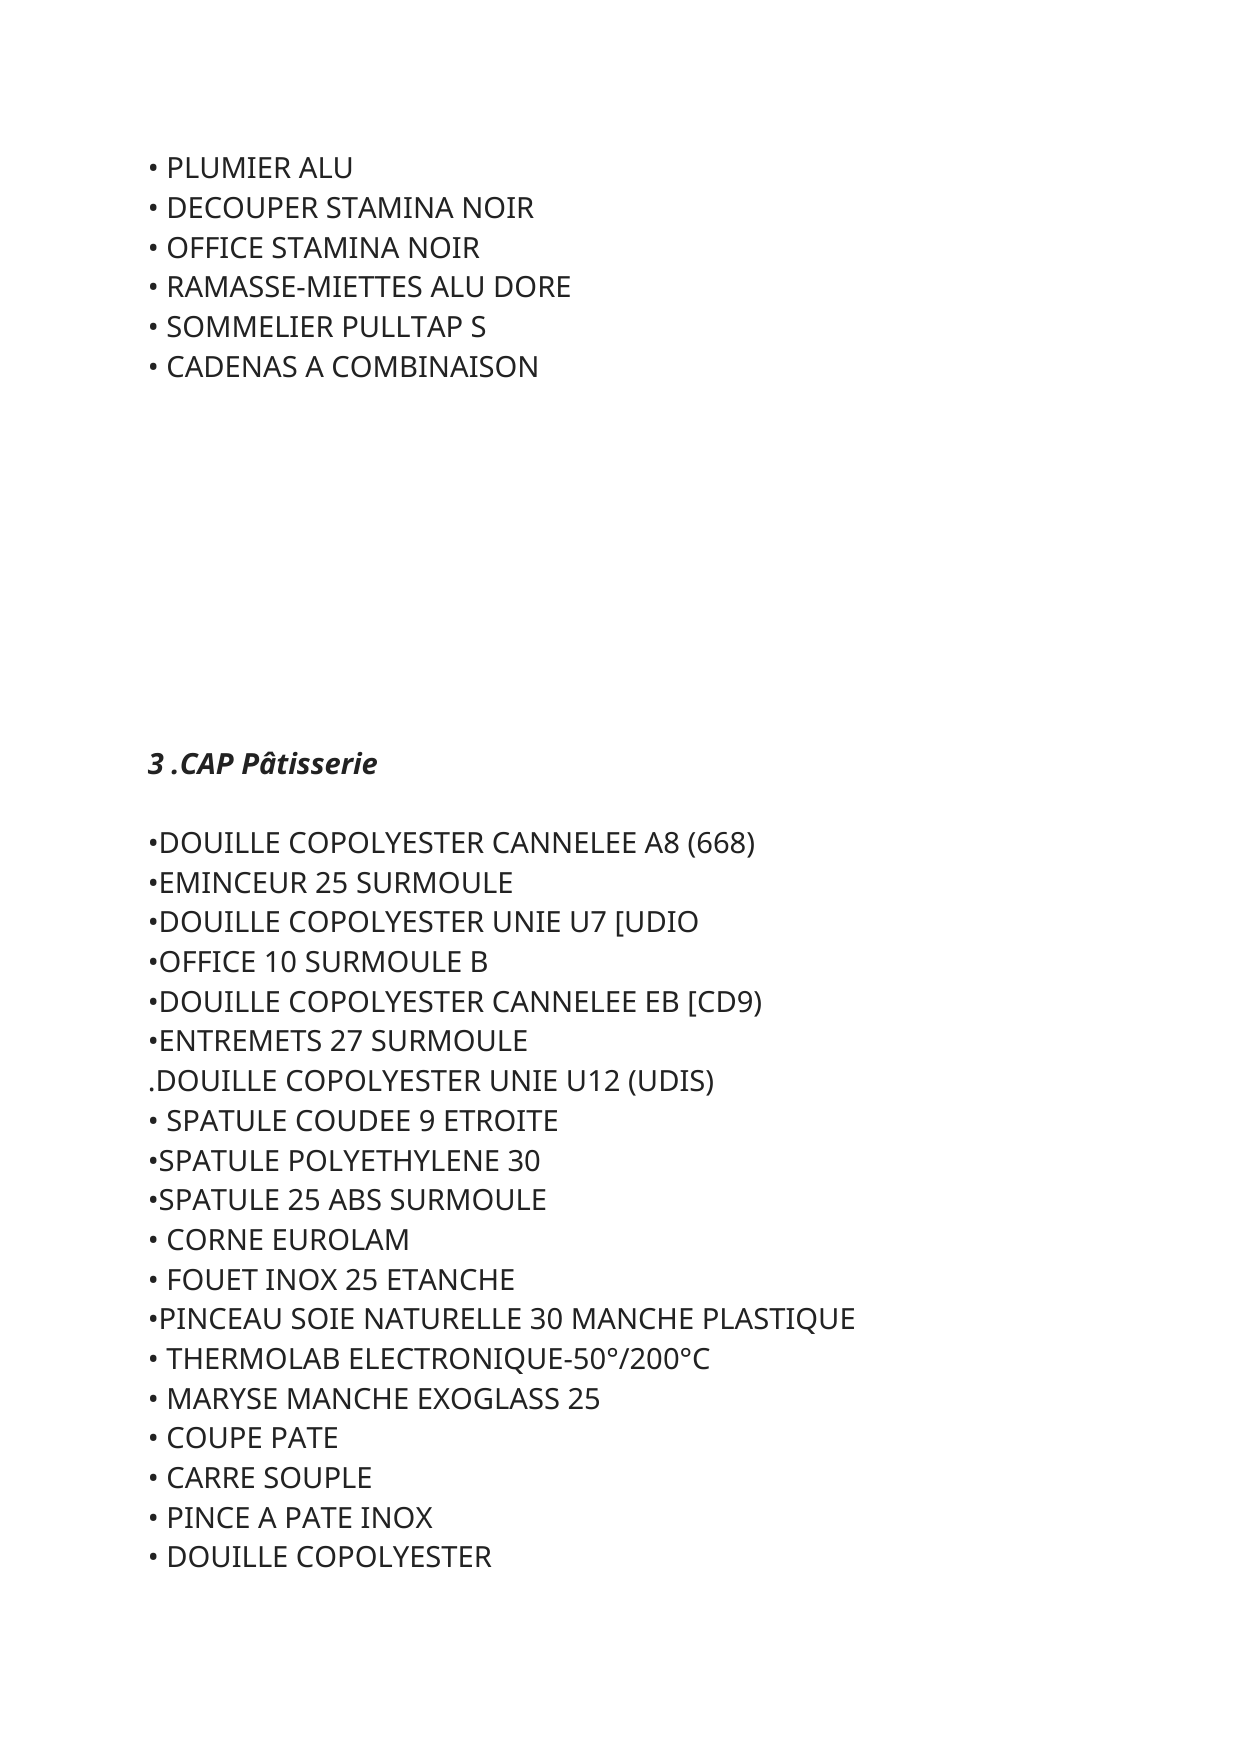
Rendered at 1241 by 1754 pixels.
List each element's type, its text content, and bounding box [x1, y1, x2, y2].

text • PINCE A PATE INOX [148, 1497, 1093, 1537]
text •PINCEAU SOIE NATURELLE 30 MANCHE PLASTIQUE [148, 1298, 1093, 1338]
text •DOUILLE COPOLYESTER CANNELEE EB [CD9) [148, 981, 1093, 1021]
text • COUPE PATE [148, 1418, 1093, 1457]
text •SPATULE 25 ABS SURMOULE [148, 1179, 1093, 1219]
text •DOUILLE COPOLYESTER UNIE U7 [UDIO [148, 902, 1093, 941]
text 3 .CAP Pâtisserie [148, 743, 1093, 783]
text • MARYSE MANCHE EXOGLASS 25 [148, 1378, 1093, 1418]
text •OFFICE 10 SURMOULE B [148, 941, 1093, 981]
text • FOUET INOX 25 ETANCHE [148, 1259, 1093, 1298]
text •EMINCEUR 25 SURMOULE [148, 862, 1093, 902]
text • DECOUPER STAMINA NOIR [148, 187, 1093, 227]
text •DOUILLE COPOLYESTER CANNELEE A8 (668) [148, 822, 1093, 862]
text .DOUILLE COPOLYESTER UNIE U12 (UDIS) [148, 1060, 1093, 1100]
text • DOUILLE COPOLYESTER [148, 1537, 1093, 1576]
text • CORNE EUROLAM [148, 1219, 1093, 1259]
text • OFFICE STAMINA NOIR [148, 227, 1093, 267]
text • RAMASSE-MIETTES ALU DORE [148, 267, 1093, 306]
text • CARRE SOUPLE [148, 1457, 1093, 1497]
text • THERMOLAB ELECTRONIQUE-50°/200°C [148, 1338, 1093, 1378]
text • SOMMELIER PULLTAP S [148, 306, 1093, 346]
text • SPATULE COUDEE 9 ETROITE [148, 1100, 1093, 1140]
text •SPATULE POLYETHYLENE 30 [148, 1140, 1093, 1179]
text • CADENAS A COMBINAISON [148, 346, 1093, 386]
text • PLUMIER ALU [148, 148, 1093, 187]
text •ENTREMETS 27 SURMOULE [148, 1021, 1093, 1060]
